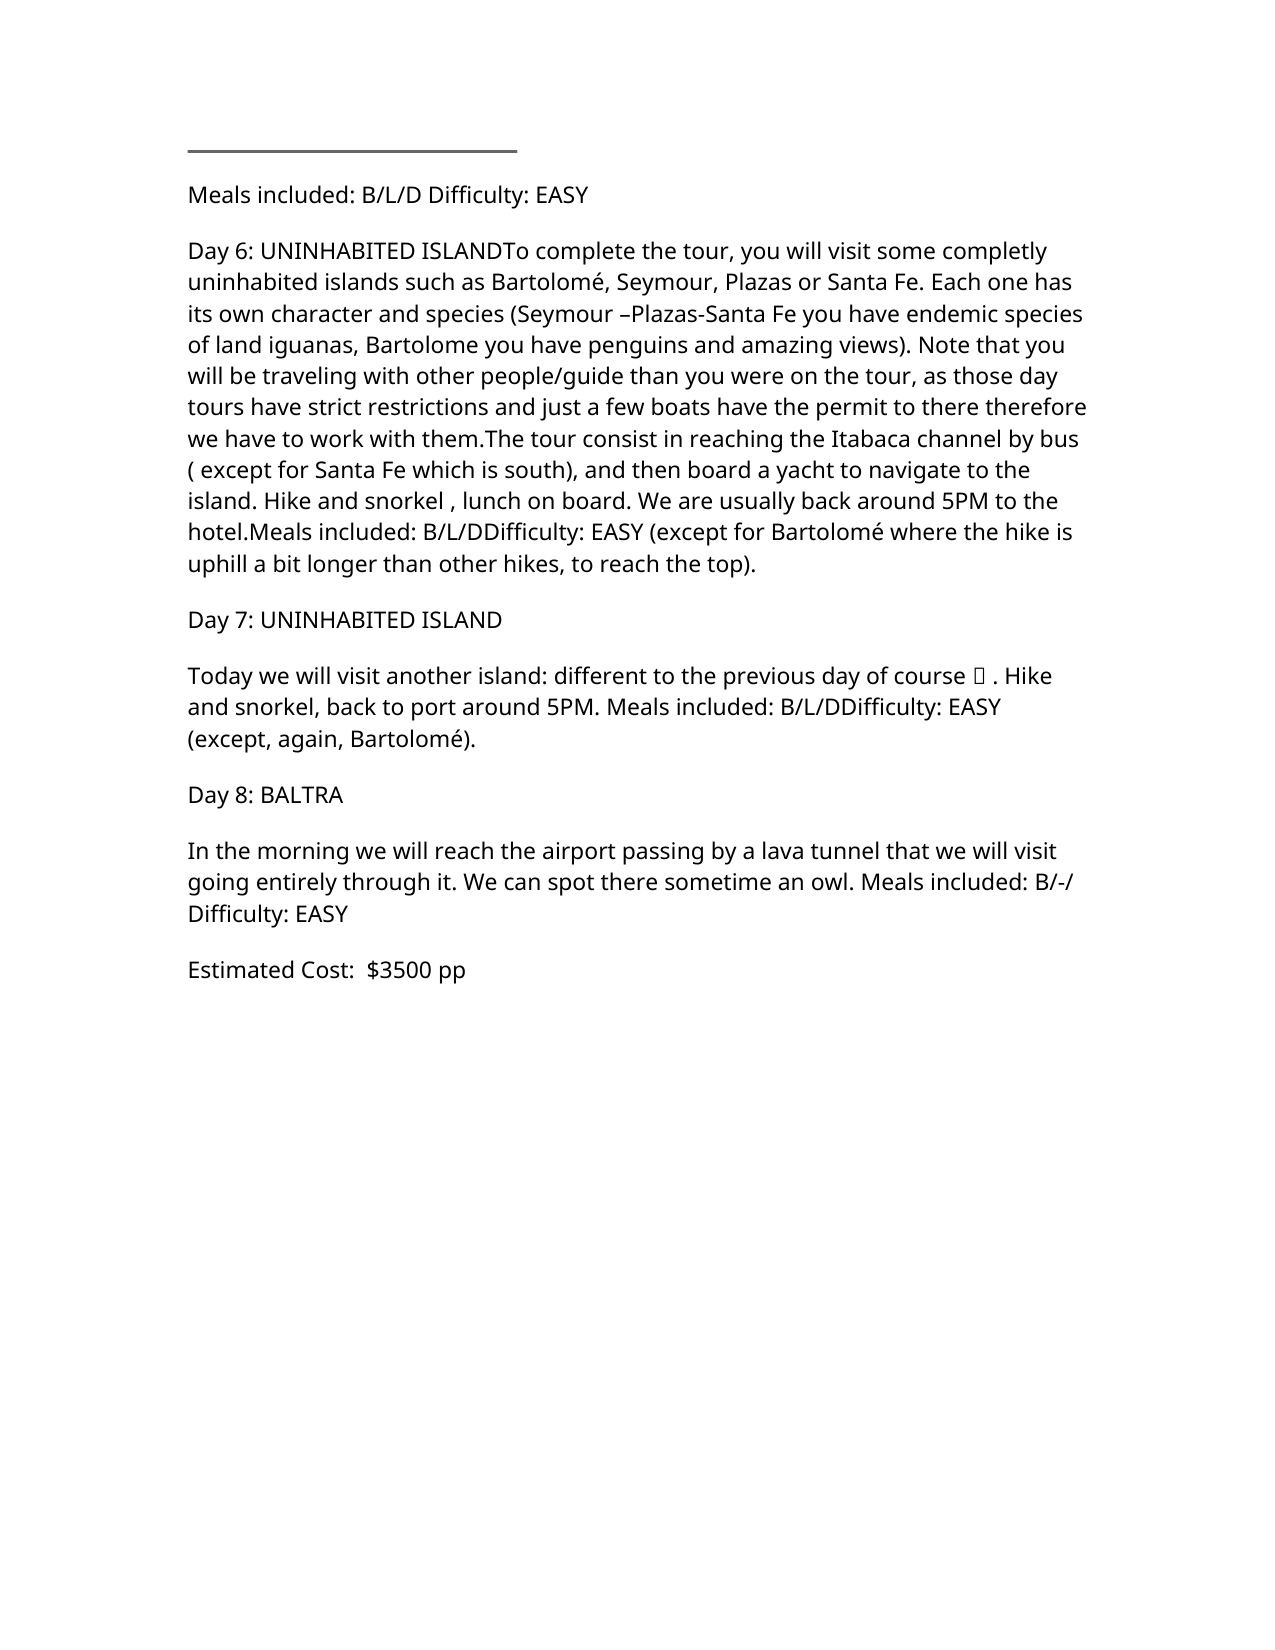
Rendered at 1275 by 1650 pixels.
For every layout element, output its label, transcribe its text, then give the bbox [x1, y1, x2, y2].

text In the morning we will reach the airport passing by a lava tunnel that we will visit going entirely through it. We can spot there sometime an owl. Meals included: B/-/ Difficulty: EASY [187, 835, 1087, 929]
text Day 7: UNINHABITED ISLAND [187, 604, 1087, 635]
text Day 8: BALTRA [187, 779, 1087, 810]
text Today we will visit another island: different to the previous day of course  . Hike and snorkel, back to port around 5PM. Meals included: B/L/D Difficulty: EASY (except, again, Bartolomé). [187, 660, 1087, 754]
text Day 6: UNINHABITED ISLAND To complete the tour, you will visit some completly uninhabited islands such as Bartolomé, Seymour, Plazas or Santa Fe. Each one has its own character and species (Seymour –Plazas-Santa Fe you have endemic species of land iguanas, Bartolome you have penguins and amazing views). Note that you will be traveling with other people/guide than you were on the tour, as those day tours have strict restrictions and just a few boats have the permit to there therefore we have to work with them. The tour consist in reaching the Itabaca channel by bus ( except for Santa Fe which is south), and then board a yacht to navigate to the island. Hike and snorkel , lunch on board. We are usually back around 5PM to the hotel. Meals included: B/L/D Difficulty: EASY (except for Bartolomé where the hike is uphill a bit longer than other hikes, to reach the top). [187, 235, 1087, 579]
text Meals included: B/L/D Difficulty: EASY [187, 179, 1087, 210]
text Estimated Cost: $3500 pp [187, 954, 1087, 985]
